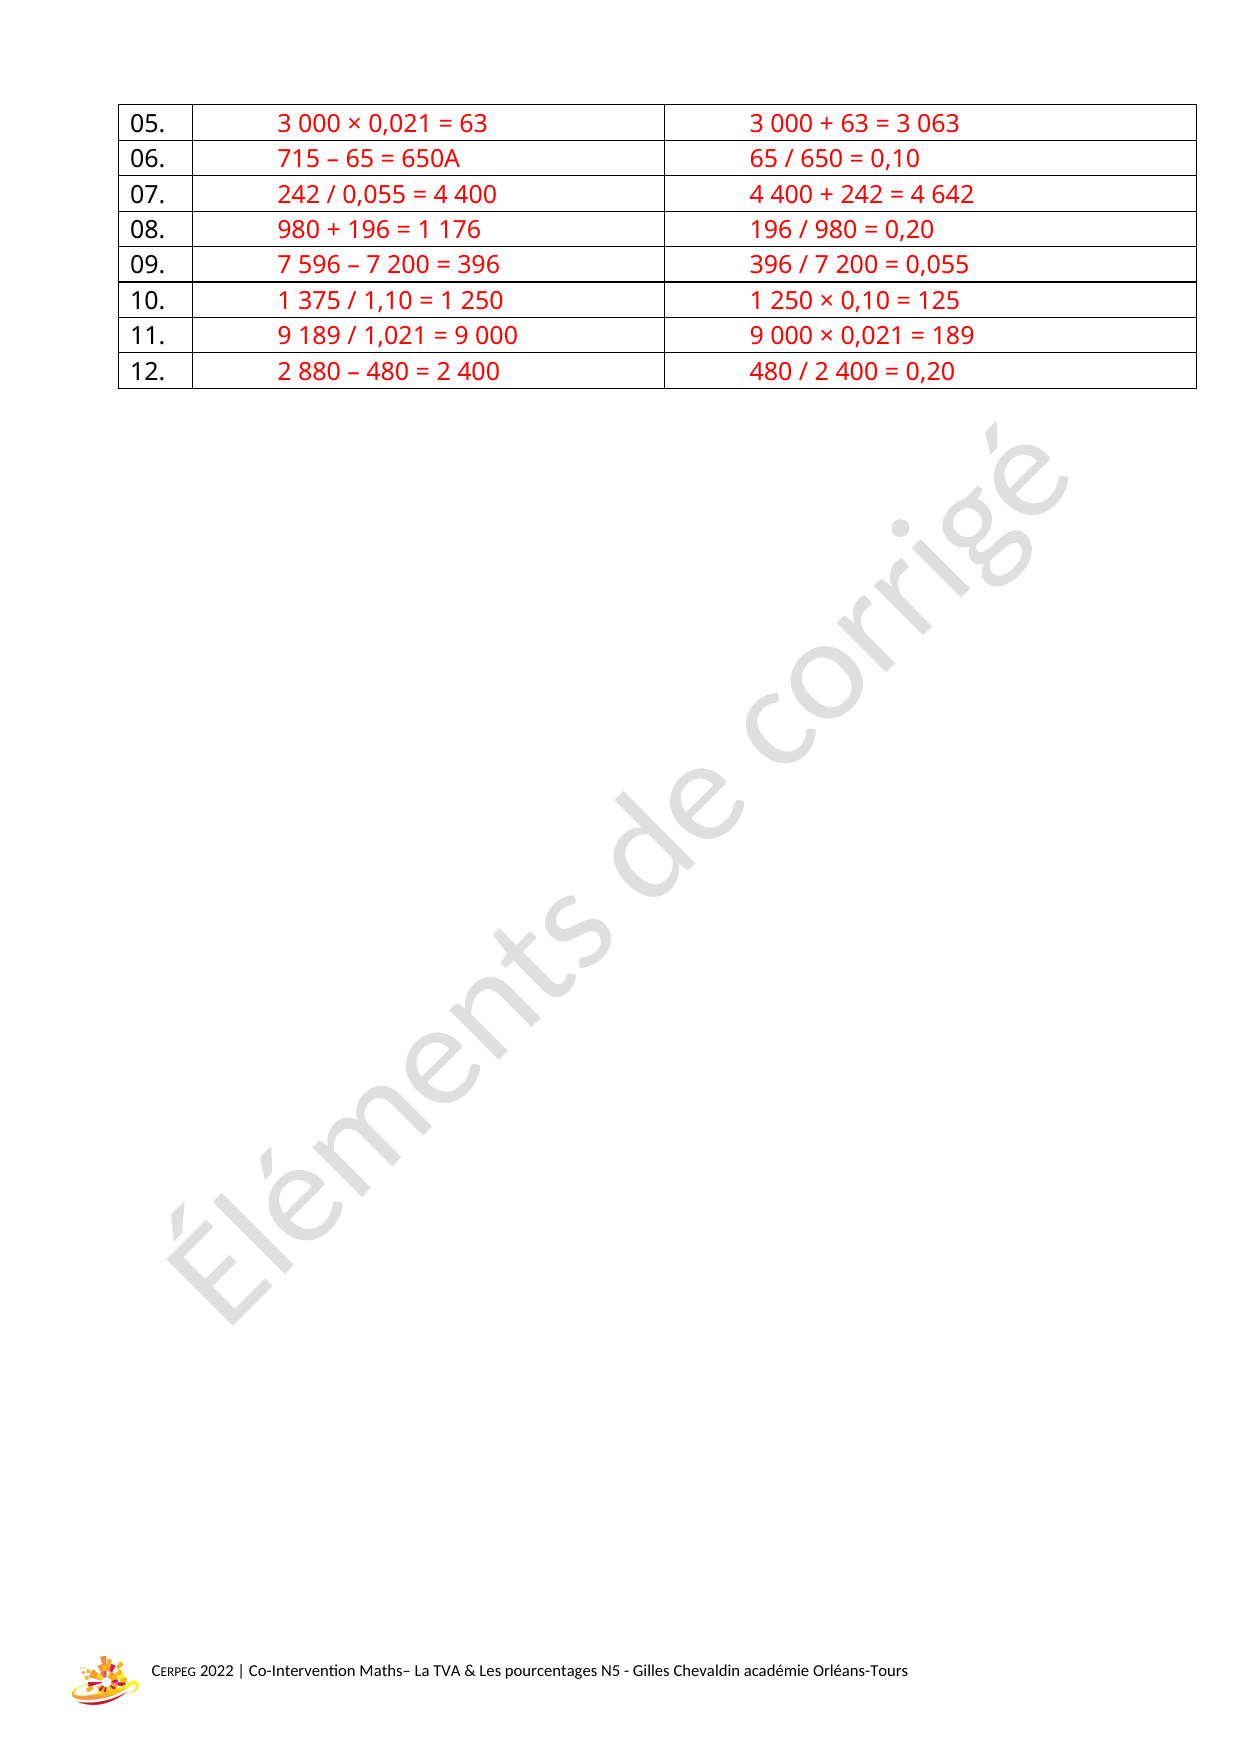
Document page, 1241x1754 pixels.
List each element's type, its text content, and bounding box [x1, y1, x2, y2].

picture [71, 1655, 140, 1707]
table_cell 980 + 196 = 1 176 [193, 212, 664, 246]
table_cell 07. [119, 176, 192, 211]
table_cell 11. [119, 318, 192, 352]
table_cell 08. [119, 212, 192, 246]
table_cell 09. [119, 247, 192, 281]
table_cell 7 596 – 7 200 = 396 [193, 247, 664, 281]
table_cell 196 / 980 = 0,20 [665, 212, 1196, 246]
table_cell 242 / 0,055 = 4 400 [193, 176, 664, 211]
table_cell 65 / 650 = 0,10 [665, 141, 1196, 175]
table_cell 715 – 65 = 650A [193, 141, 664, 175]
table_cell 1 375 / 1,10 = 1 250 [193, 283, 664, 317]
table_cell 4 400 + 242 = 4 642 [665, 176, 1196, 211]
table_cell 12. [119, 353, 192, 388]
table_cell 2 880 – 480 = 2 400 [193, 353, 664, 388]
table_cell 9 189 / 1,021 = 9 000 [193, 318, 664, 352]
table_cell 1 250 × 0,10 = 125 [665, 283, 1196, 317]
table_cell 06. [119, 141, 192, 175]
table_cell 10. [119, 283, 192, 317]
table_cell 9 000 × 0,021 = 189 [665, 318, 1196, 352]
table_cell 3 000 + 63 = 3 063 [665, 105, 1196, 140]
table_cell 480 / 2 400 = 0,20 [665, 353, 1196, 388]
table_cell 396 / 7 200 = 0,055 [665, 247, 1196, 281]
table_cell 05. [119, 105, 192, 140]
table_cell 3 000 × 0,021 = 63 [193, 105, 664, 140]
